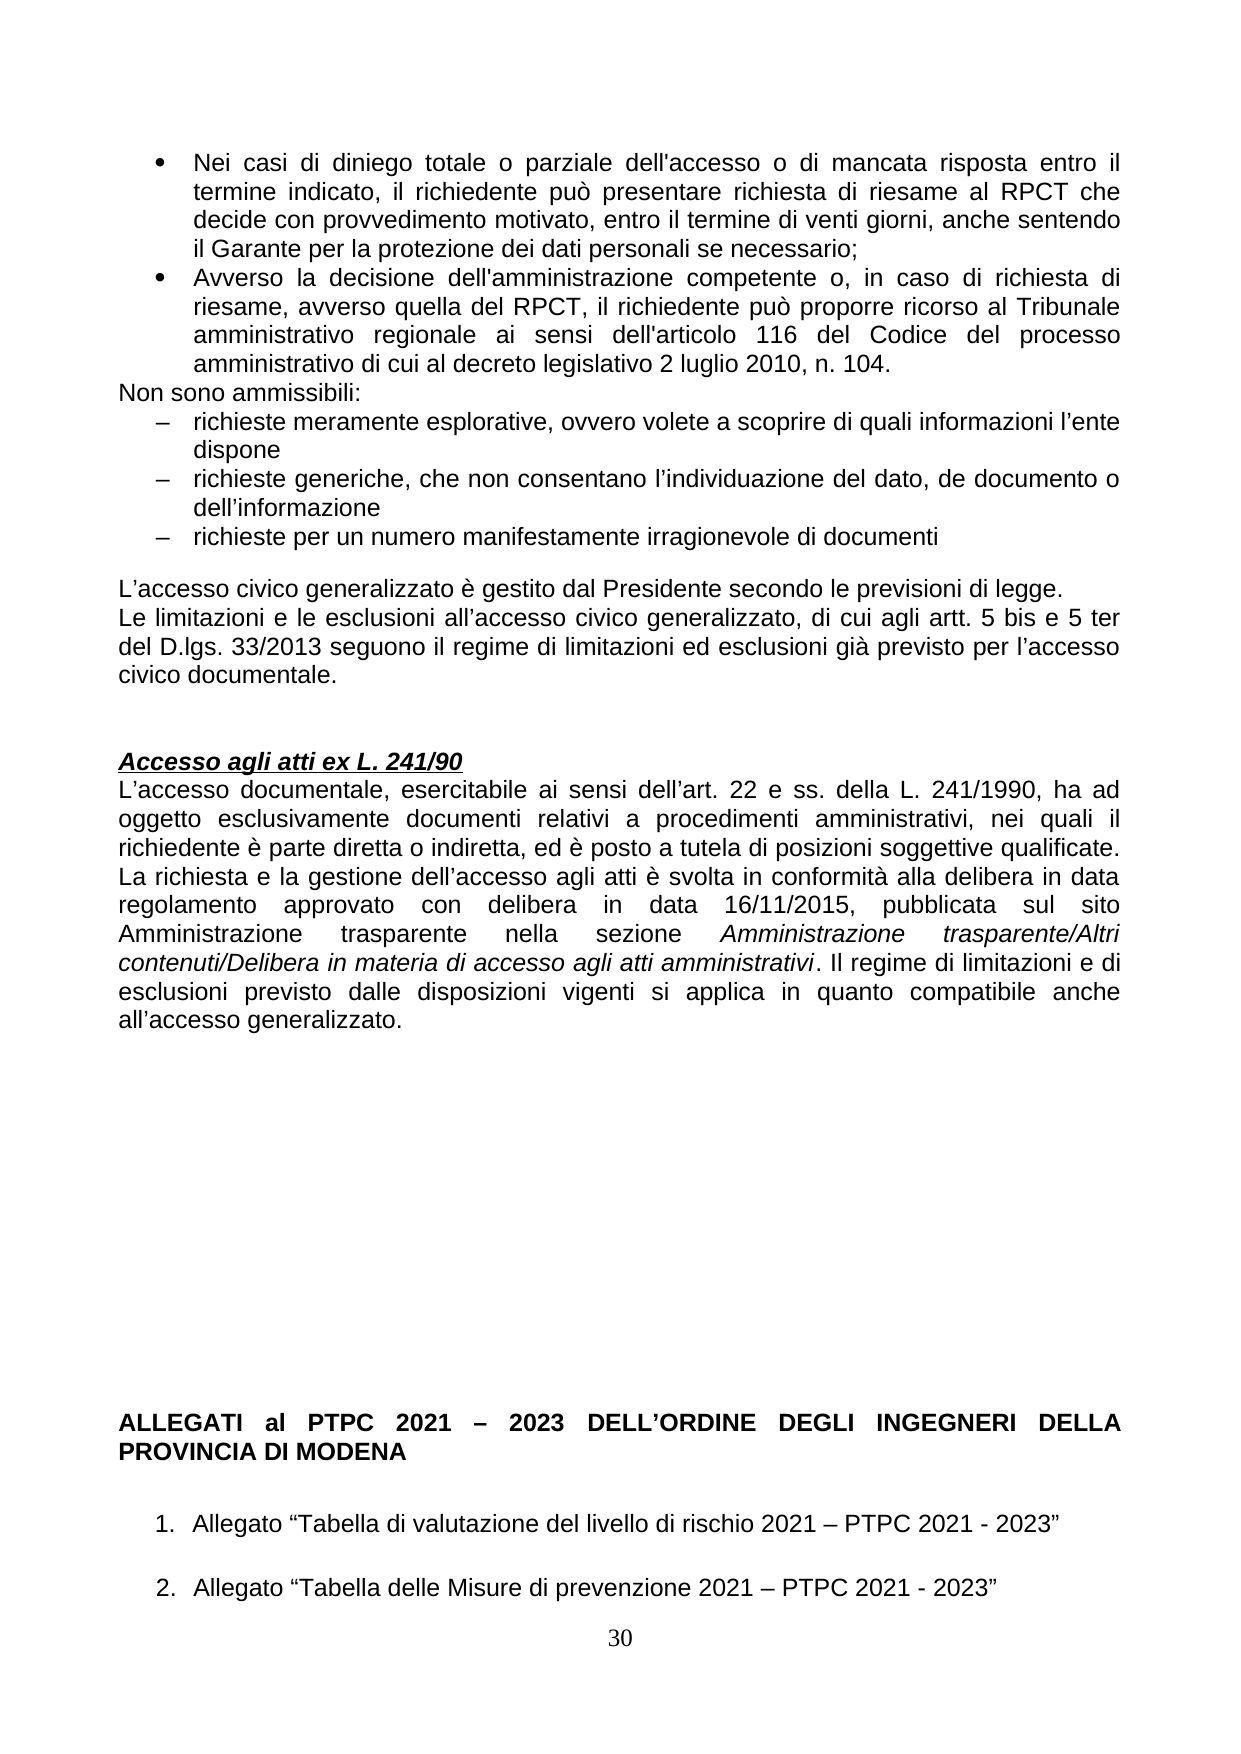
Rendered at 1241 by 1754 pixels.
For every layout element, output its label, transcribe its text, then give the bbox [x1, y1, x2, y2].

list Nei casi di diniego totale o parziale dell'accesso o di mancata risposta entro il termine indicato, il richiedente può presentare richiesta di riesame al RPCT che decide con provvedimento motivato, entro il termine di venti giorni, anche sentendo il Garante per la protezione dei dati personali se necessario; [156, 148, 1122, 263]
text ALLEGATI al PTPC 2021 – 2023 DELL’ORDINE DEGLI INGEGNERI DELLA PROVINCIA DI MODENA [118, 1408, 1122, 1466]
text Non sono ammissibili: [118, 378, 1122, 407]
list richieste generiche, che non consentano l’individuazione del dato, de documento o dell’informazione [156, 464, 1122, 522]
text L’accesso documentale, esercitabile ai sensi dell’art. 22 e ss. della L. 241/1990, ha ad oggetto esclusivamente documenti relativi a procedimenti amministrativi, nei quali il richiedente è parte diretta o indiretta, ed è posto a tutela di posizioni soggettive qualificate. La richiesta e la gestione dell’accesso agli atti è svolta in conformità alla delibera in data regolamento approvato con delibera in data 16/11/2015, pubblicata sul sito Amministrazione trasparente nella sezione Amministrazione trasparente/Altri contenuti/Delibera in materia di accesso agli atti amministrativi. Il regime di limitazioni e di esclusioni previsto dalle disposizioni vigenti si applica in quanto compatibile anche all’accesso generalizzato. [118, 776, 1122, 1034]
text Accesso agli atti ex L. 241/90 [118, 747, 1122, 776]
list Allegato “Tabella delle Misure di prevenzione 2021 – PTPC 2021 - 2023” [156, 1573, 1122, 1601]
list richieste meramente esplorative, ovvero volete a scoprire di quali informazioni l’ente dispone [156, 407, 1122, 464]
list richieste per un numero manifestamente irragionevole di documenti [156, 522, 1122, 550]
text Le limitazioni e le esclusioni all’accesso civico generalizzato, di cui agli artt. 5 bis e 5 ter del D.lgs. 33/2013 seguono il regime di limitazioni ed esclusioni già previsto per l’accesso civico documentale. [118, 603, 1122, 689]
text L’accesso civico generalizzato è gestito dal Presidente secondo le previsioni di legge. [118, 574, 1122, 603]
list Allegato “Tabella di valutazione del livello di rischio 2021 – PTPC 2021 - 2023” [154, 1509, 1122, 1537]
list Avverso la decisione dell'amministrazione competente o, in caso di richiesta di riesame, avverso quella del RPCT, il richiedente può proporre ricorso al Tribunale amministrativo regionale ai sensi dell'articolo 116 del Codice del processo amministrativo di cui al decreto legislativo 2 luglio 2010, n. 104. [156, 263, 1122, 378]
